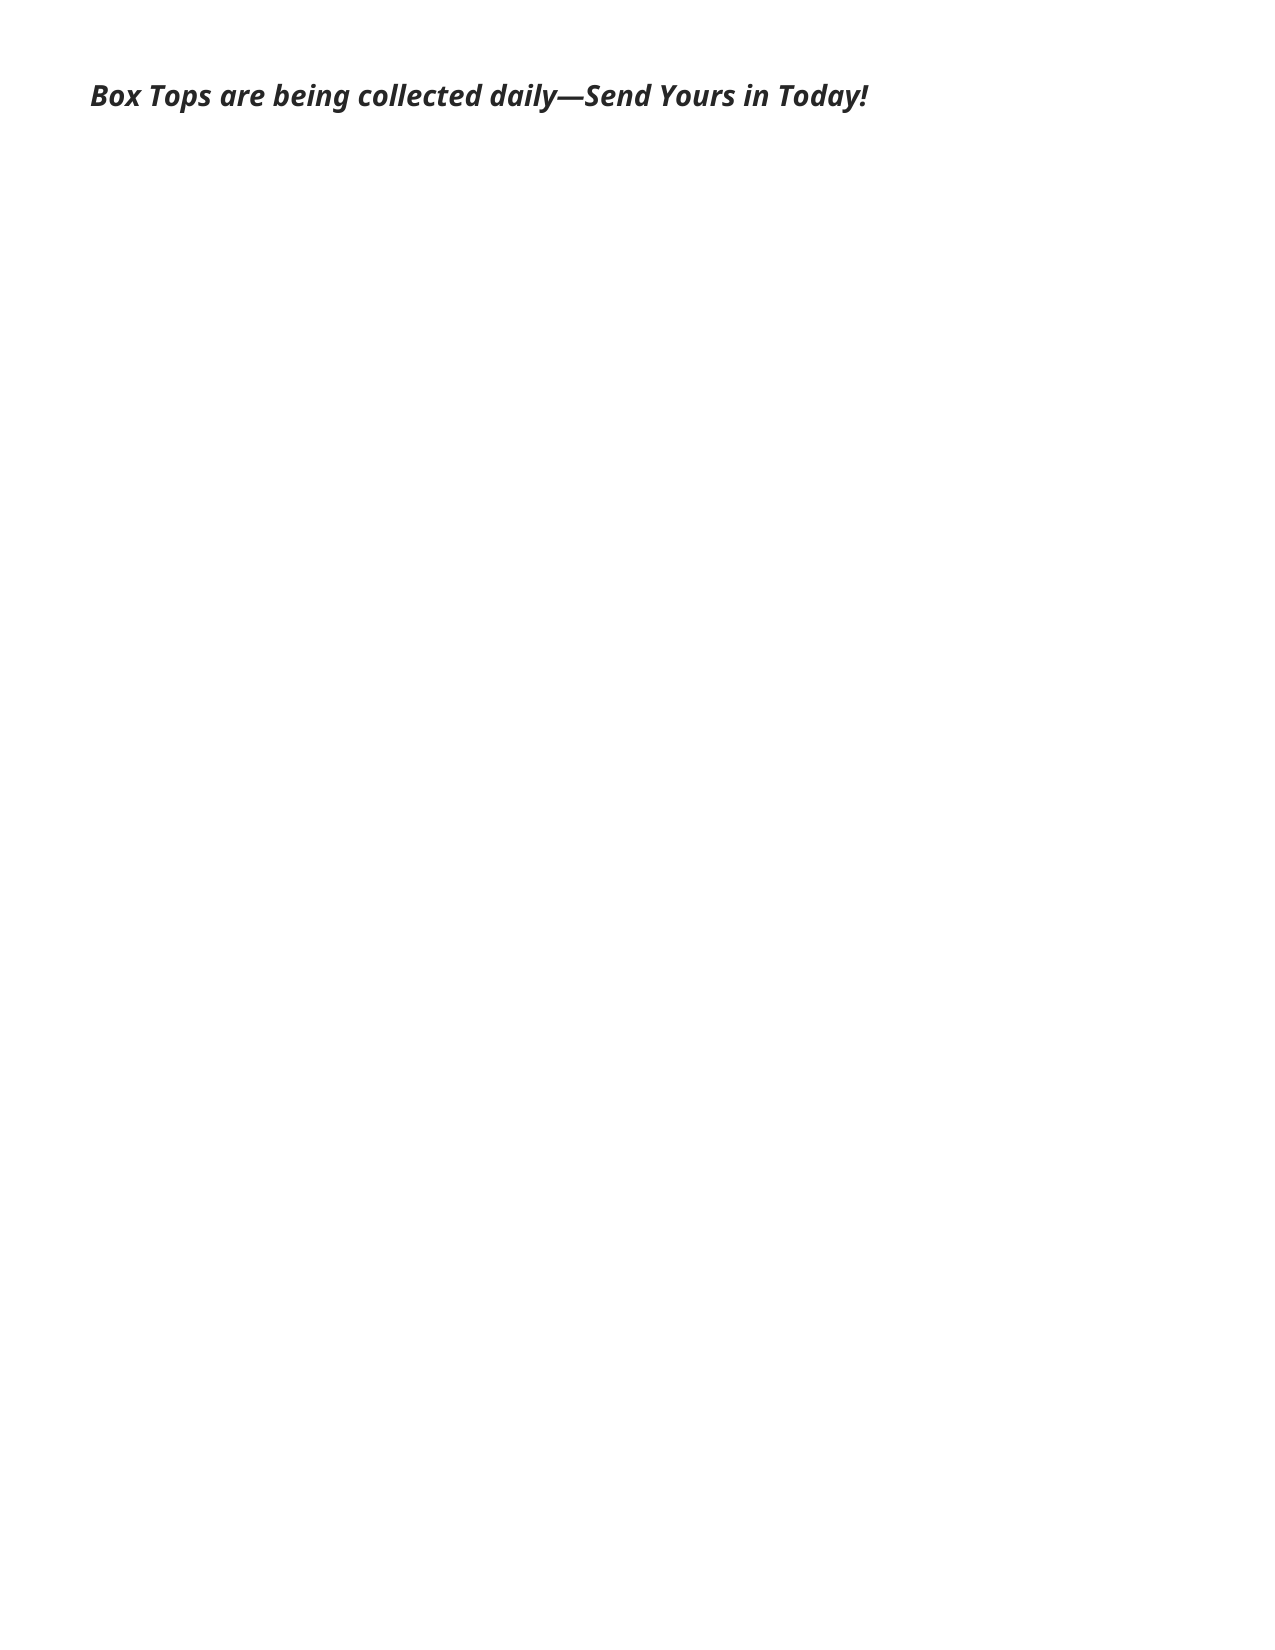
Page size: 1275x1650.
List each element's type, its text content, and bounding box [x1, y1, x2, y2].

text Box Tops are being collected daily—Send Yours in Today! [90, 75, 1185, 115]
